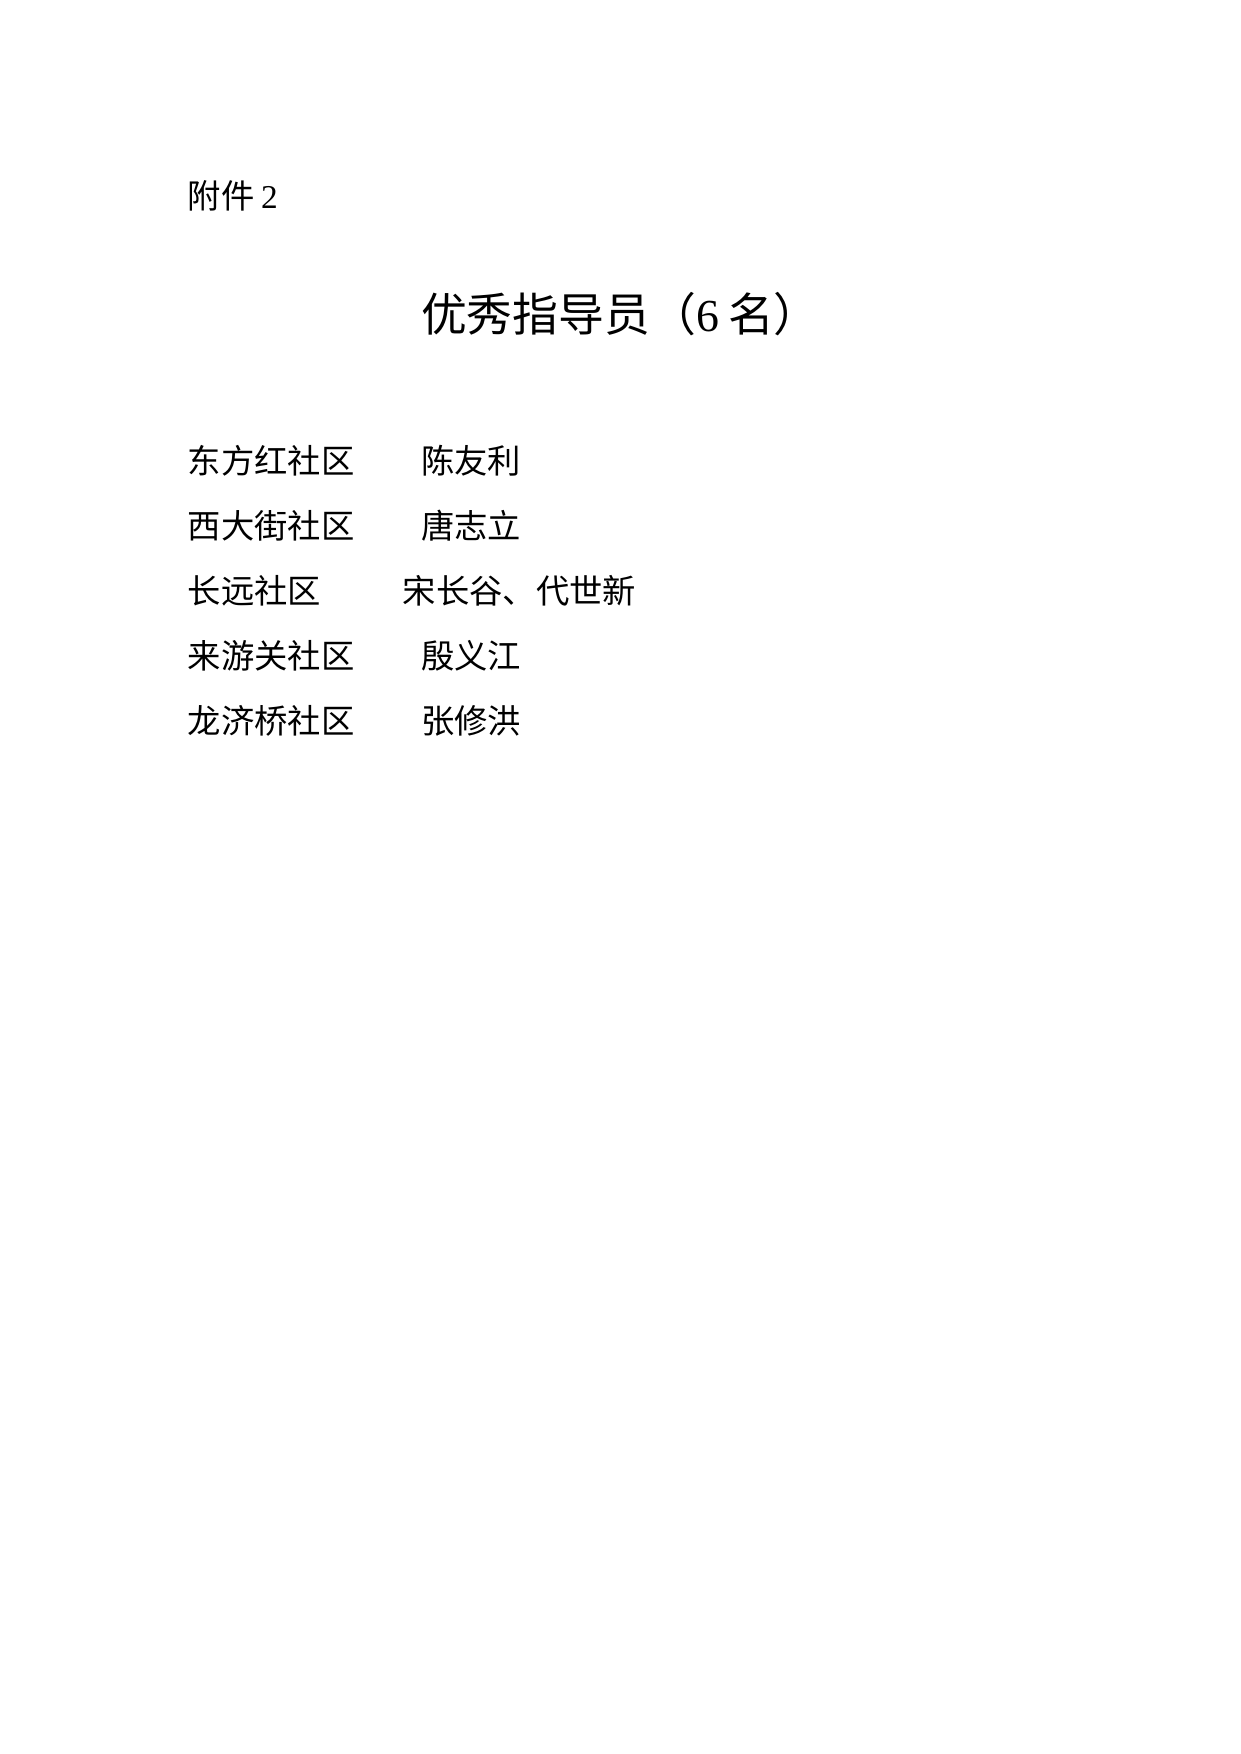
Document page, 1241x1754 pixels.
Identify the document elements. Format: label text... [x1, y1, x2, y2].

text 来游关社区 殷义江 [187, 622, 1053, 687]
subtitle 优秀指导员（6名） [187, 262, 1053, 360]
text 西大街社区 唐志立 [187, 492, 1053, 557]
text 附件2 [187, 162, 1053, 227]
text 龙济桥社区 张修洪 [187, 687, 1053, 752]
text 长远社区 宋长谷、代世新 [187, 557, 1053, 622]
text 东方红社区 陈友利 [187, 427, 1053, 492]
